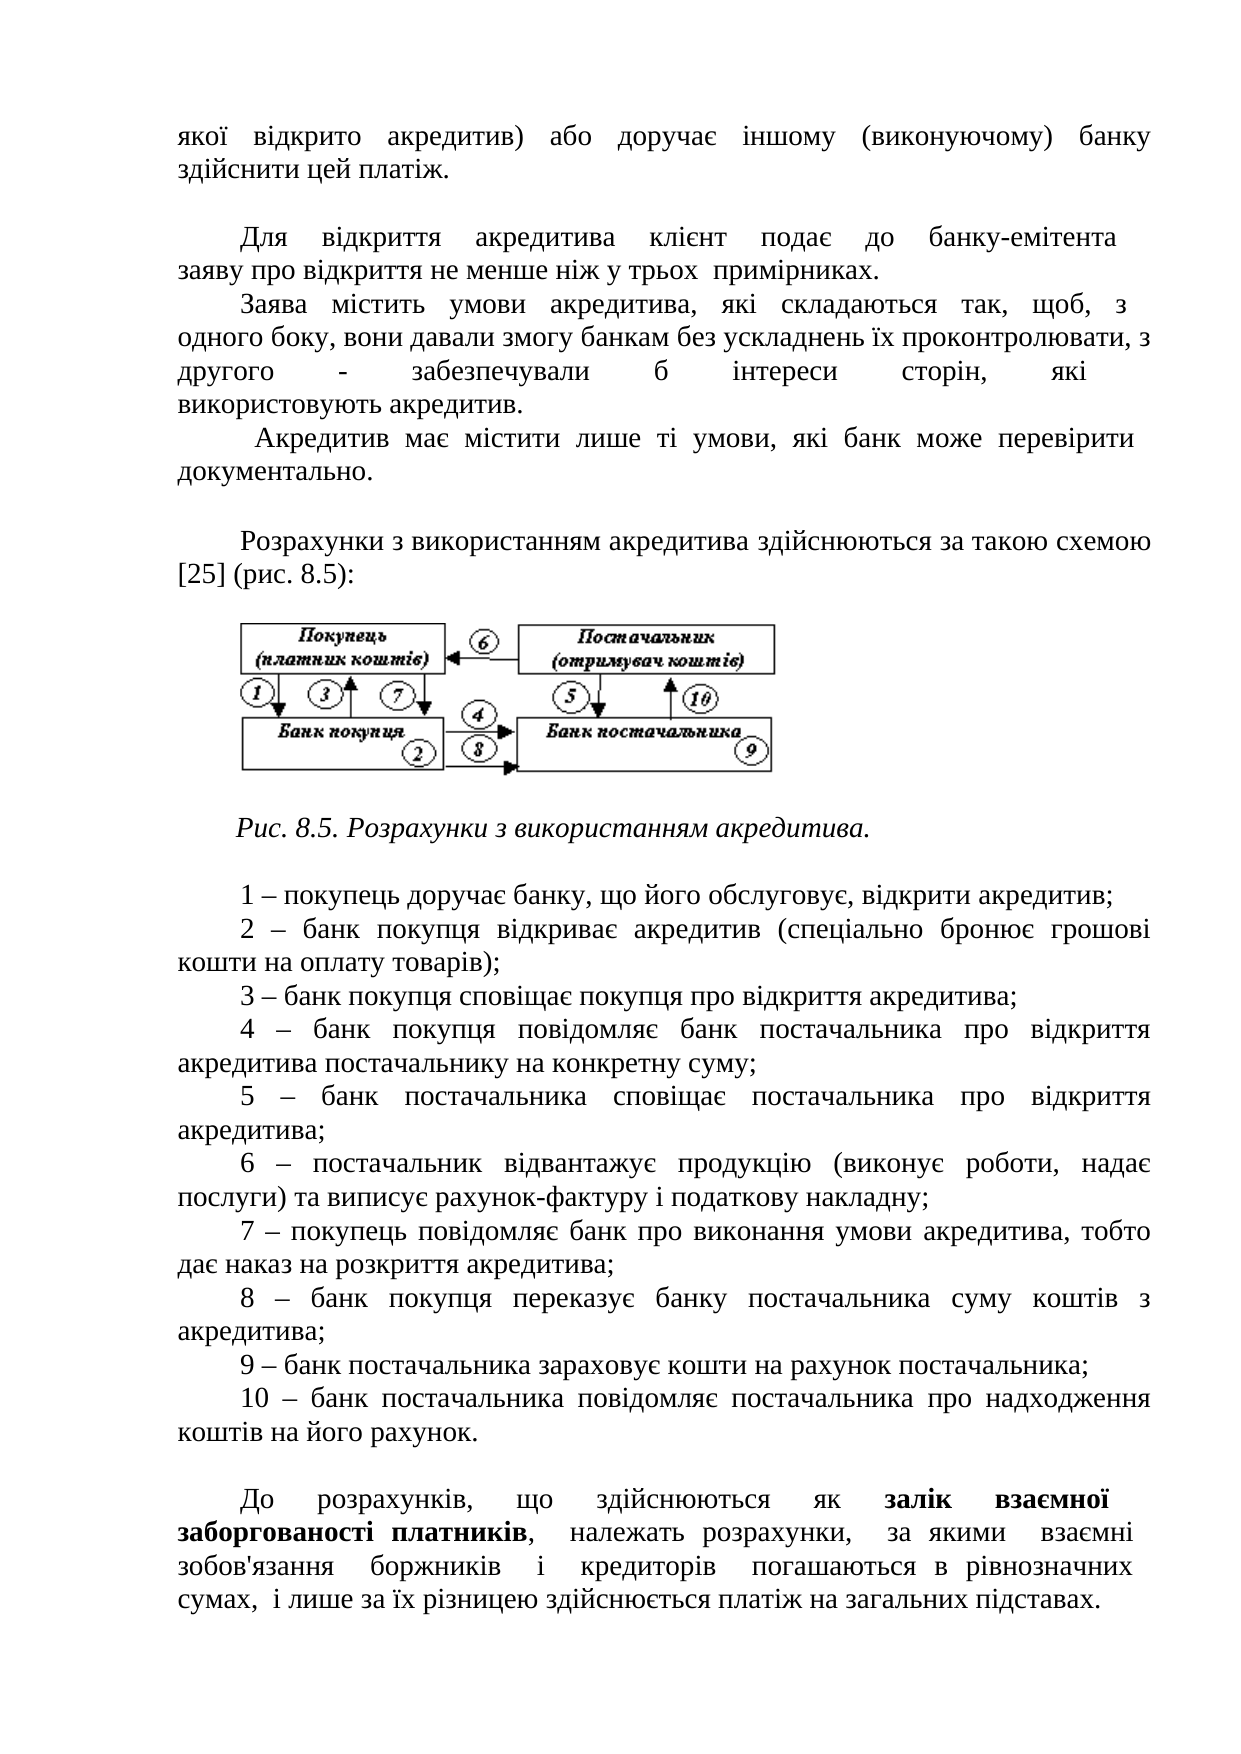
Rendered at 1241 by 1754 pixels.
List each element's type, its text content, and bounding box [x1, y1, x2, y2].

text 4 – банк покупця повідомляє банк постачальника про відкриття акредитива постачальнику на конкретну суму; [177, 1011, 1152, 1078]
text 2 – банк покупця відкриває акредитив (спеціально бронює грошові кошти на оплату товарів); [177, 911, 1152, 978]
picture [239, 623, 777, 777]
text Акредитив має містити лише ті умови, які банк може перевірити документально. [177, 420, 1152, 489]
text 5 – банк постачальника сповіщає постачальника про відкриття акредитива; [177, 1078, 1152, 1146]
text Розрахунки з використанням акредитива здійснюються за такою схемою [25] (рис. 8.5): [177, 523, 1152, 590]
text Для відкриття акредитива клієнт подає до банку-емітента заяву про відкриття не менше ніж у трьох примірниках. [177, 219, 1152, 286]
text 7 – покупець повідомляє банк про виконання умови акредитива, тобто дає наказ на розкриття акредитива; [177, 1213, 1152, 1280]
text 8 – банк покупця переказує банку постачальника суму коштів з акредитива; [177, 1280, 1152, 1347]
text До розрахунків, що здійснюються як залік взаємної заборгованості платників, належать розрахунки, за якими взаємні зобов'язання боржників і кредиторів погашаються в рівнозначних сумах, і лише за їх різницею здійснюється платіж на загальних підставах. [177, 1481, 1152, 1615]
text Рис. 8.5. Розрахунки з використанням акредитива. [177, 810, 1152, 844]
text 9 – банк постачальника зараховує кошти на рахунок постачальника; [177, 1347, 1152, 1380]
text 10 – банк постачальника повідомляє постачальника про надходження коштів на його рахунок. [177, 1380, 1152, 1447]
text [177, 118, 1152, 185]
text 3 – банк покупця сповіщає покупця про відкриття акредитива; [177, 978, 1152, 1011]
text Заява містить умови акредитива, які складаються так, щоб, з одного боку, вони давали змогу банкам без ускладнень їх проконтролювати, з другого - забезпечували б інтереси сторін, які використовують акредитив. [177, 286, 1152, 420]
text 6 – постачальник відвантажує продукцію (виконує роботи, надає послуги) та виписує рахунок-фактуру і податкову накладну; [177, 1146, 1152, 1213]
text 1 – покупець доручає банку, що його обслуговує, відкрити акредитив; [177, 877, 1152, 911]
